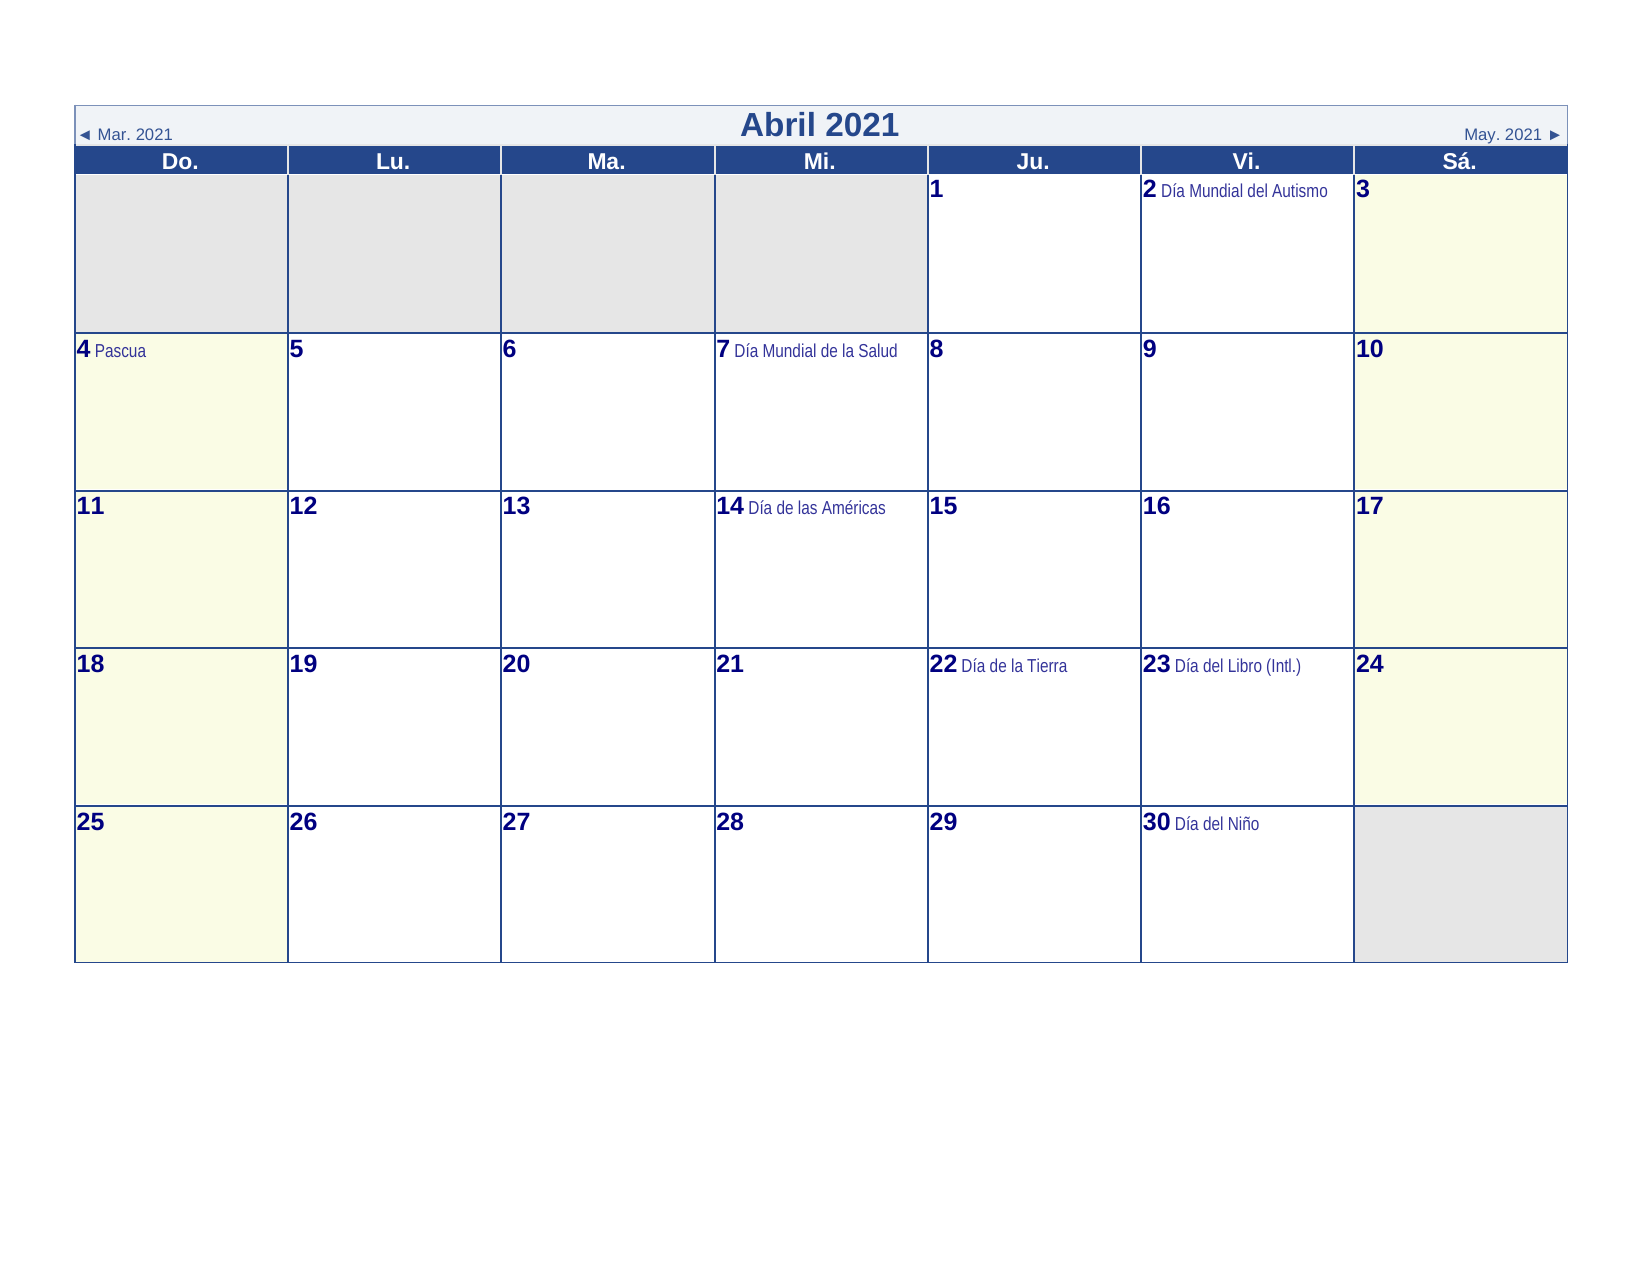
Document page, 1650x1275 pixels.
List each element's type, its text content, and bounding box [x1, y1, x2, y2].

table_cell 10 [1355, 334, 1567, 489]
table_cell 20 [502, 649, 714, 804]
table_cell 16 [1142, 492, 1353, 647]
table_cell Vi. [1142, 146, 1353, 174]
table_cell [502, 175, 714, 332]
table_cell 19 [289, 649, 500, 804]
table_cell Ma. [502, 146, 714, 174]
table_cell [76, 175, 287, 332]
table_cell 14 Día de las Américas [716, 492, 927, 647]
table_cell Ju. [929, 146, 1140, 174]
table_cell [289, 175, 500, 332]
table_cell 18 [76, 649, 287, 804]
table_cell 28 [716, 807, 927, 962]
table_header May. 2021 ► [1354, 106, 1567, 144]
table_cell 7 Día Mundial de la Salud [716, 334, 927, 489]
table_cell 11 [76, 492, 287, 647]
table_cell 21 [716, 649, 927, 804]
table_cell 15 [929, 492, 1140, 647]
table_cell 30 Día del Niño [1142, 807, 1353, 962]
table_cell 2 Día Mundial del Autismo [1142, 175, 1353, 332]
table_cell 17 [1355, 492, 1567, 647]
table_cell 24 [1355, 649, 1567, 804]
table_cell 9 [1142, 334, 1353, 489]
table_cell 25 [76, 807, 287, 962]
table_cell Lu. [289, 146, 500, 174]
table_cell [716, 175, 927, 332]
table_cell Mi. [716, 146, 927, 174]
table_cell 26 [289, 807, 500, 962]
table_cell 5 [289, 334, 500, 489]
table_cell Do. [76, 146, 287, 174]
table_cell 27 [502, 807, 714, 962]
table_cell [1355, 807, 1567, 962]
table_cell 1 [929, 175, 1140, 332]
table_cell 22 Día de la Tierra [929, 649, 1140, 804]
table_cell 8 [929, 334, 1140, 489]
table_cell 12 [289, 492, 500, 647]
table_cell 4 Pascua [76, 334, 287, 489]
table_cell 6 [502, 334, 714, 489]
table_cell 29 [929, 807, 1140, 962]
table_header ◄ Mar. 2021 [76, 106, 288, 144]
table_cell 13 [502, 492, 714, 647]
table_cell 3 [1355, 175, 1567, 332]
table_header Abril 2021 [288, 106, 1354, 144]
table_cell 23 Día del Libro (Intl.) [1142, 649, 1353, 804]
table_cell Sá. [1355, 146, 1567, 174]
